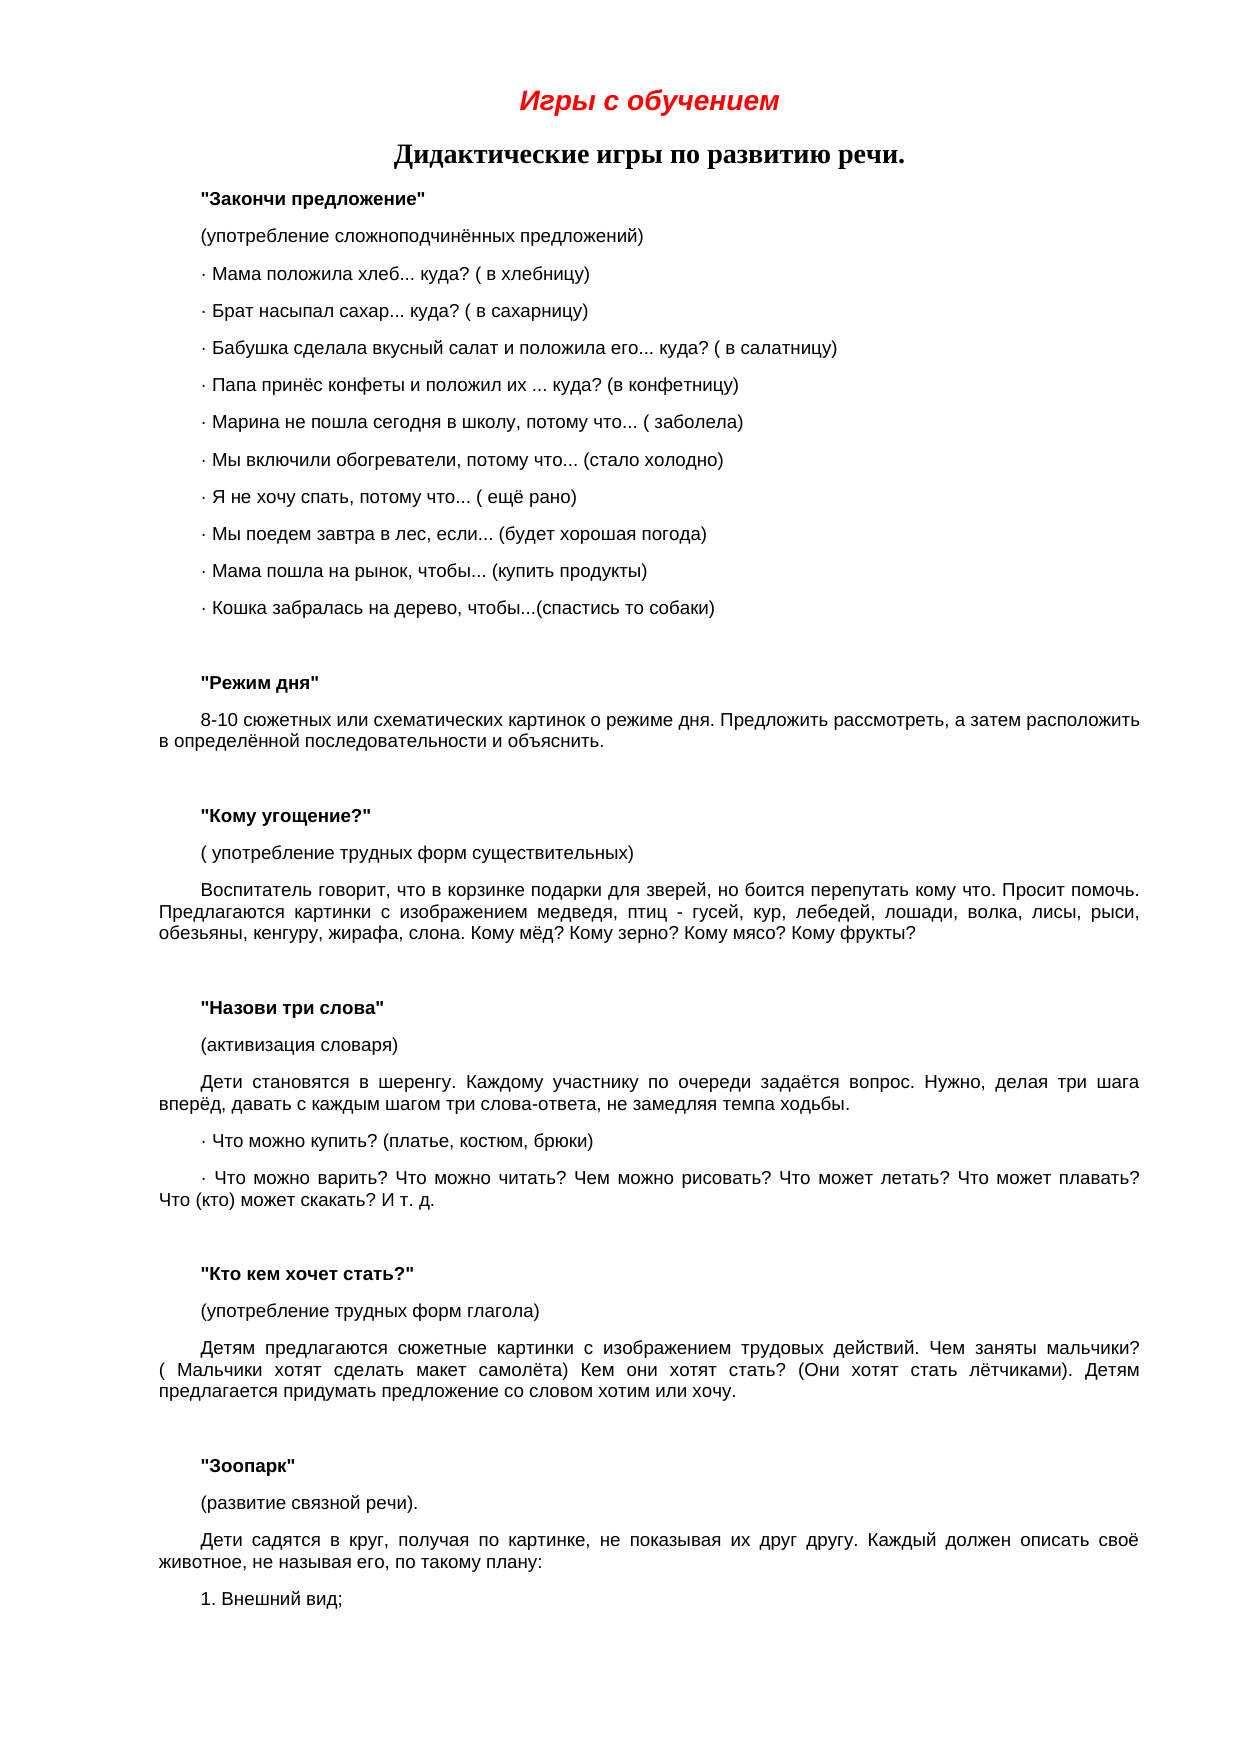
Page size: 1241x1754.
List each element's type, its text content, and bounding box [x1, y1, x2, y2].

text · Что можно варить? Что можно читать? Чем можно рисовать? Что может летать? Что может плавать? Что (кто) может скакать? И т. д. [159, 1167, 1141, 1210]
text "Назови три слова" [159, 997, 1141, 1018]
text · Что можно купить? (платье, костюм, брюки) [159, 1130, 1141, 1151]
text Детям предлагаются сюжетные картинки с изображением трудовых действий. Чем заняты мальчики? ( Мальчики хотят сделать макет самолёта) Кем они хотят стать? (Они хотят стать лётчиками). Детям предлагается придумать предложение со словом хотим или хочу. [159, 1337, 1141, 1402]
text Дидактические игры по развитию речи. [148, 137, 1152, 170]
text · Бабушка сделала вкусный салат и положила его... куда? ( в салатницу) [159, 337, 1141, 358]
text Воспитатель говорит, что в корзинке подарки для зверей, но боится перепутать кому что. Просит помочь. Предлагаются картинки с изображением медведя, птиц - гусей, кур, лебедей, лошади, волка, лисы, рыси, обезьяны, кенгуру, жирафа, слона. Кому мёд? Кому зерно? Кому мясо? Кому фрукты? [159, 879, 1141, 944]
text 1. Внешний вид; [159, 1588, 1141, 1609]
text "Кто кем хочет стать?" [159, 1263, 1141, 1284]
text · Папа принёс конфеты и положил их ... куда? (в конфетницу) [159, 374, 1141, 396]
text 8-10 сюжетных или схематических картинок о режиме дня. Предложить рассмотреть, а затем расположить в определённой последовательности и объяснить. [159, 709, 1141, 752]
text Игры с обучением [148, 84, 1152, 117]
text Дети садятся в круг, получая по картинке, не показывая их друг другу. Каждый должен описать своё животное, не называя его, по такому плану: [159, 1529, 1141, 1572]
text (употребление сложноподчинённых предложений) [159, 225, 1141, 247]
text (активизация словаря) [159, 1034, 1141, 1055]
text · Я не хочу спать, потому что... ( ещё рано) [159, 486, 1141, 507]
text · Мама положила хлеб... куда? ( в хлебницу) [159, 262, 1141, 284]
text · Мы включили обогреватели, потому что... (стало холодно) [159, 448, 1141, 470]
text (употребление трудных форм глагола) [159, 1300, 1141, 1322]
text · Марина не пошла сегодня в школу, потому что... ( заболела) [159, 411, 1141, 433]
text "Закончи предложение" [159, 188, 1141, 210]
text · Мама пошла на рынок, чтобы... (купить продукты) [159, 560, 1141, 582]
text · Мы поедем завтра в лес, если... (будет хорошая погода) [159, 523, 1141, 544]
text Дети становятся в шеренгу. Каждому участнику по очереди задаётся вопрос. Нужно, делая три шага вперёд, давать с каждым шагом три слова-ответа, не замедляя темпа ходьбы. [159, 1071, 1141, 1114]
text · Кошка забралась на дерево, чтобы...(спастись то собаки) [159, 597, 1141, 619]
text (развитие связной речи). [159, 1492, 1141, 1513]
text · Брат насыпал сахар... куда? ( в сахарницу) [159, 300, 1141, 321]
text "Режим дня" [159, 672, 1141, 693]
text "Кому угощение?" [159, 805, 1141, 826]
text "Зоопарк" [159, 1455, 1141, 1476]
text ( употребление трудных форм существительных) [159, 842, 1141, 863]
